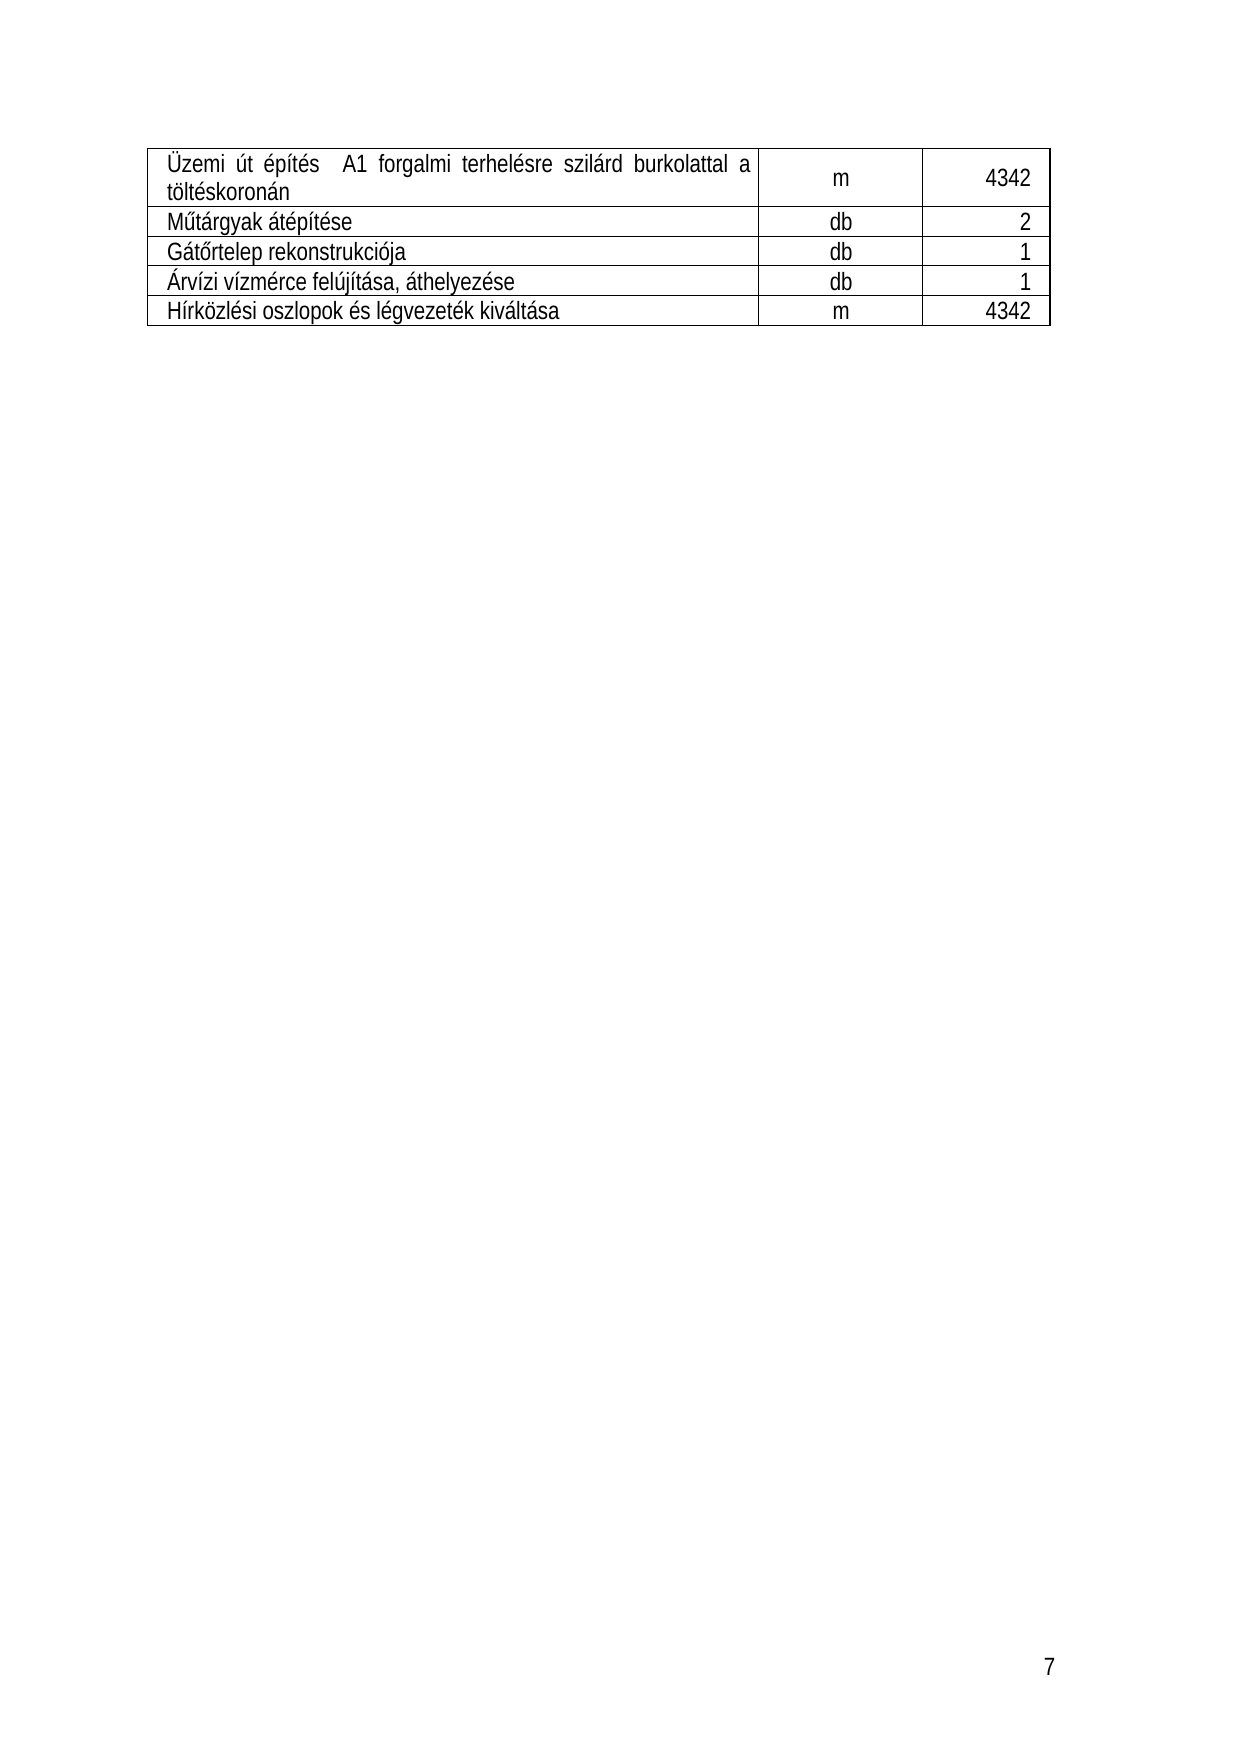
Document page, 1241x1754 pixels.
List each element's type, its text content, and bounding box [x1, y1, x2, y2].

table_cell Árvízi vízmérce felújítása, áthelyezése [148, 266, 758, 295]
table_cell db [759, 207, 922, 236]
table_cell 2 [923, 207, 1049, 236]
table_cell Gátőrtelep rekonstrukciója [148, 237, 758, 265]
table_cell 1 [923, 237, 1049, 265]
table_cell db [759, 237, 922, 265]
table_cell db [759, 266, 922, 295]
table_cell Hírközlési oszlopok és légvezeték kiváltása [148, 296, 758, 325]
table_cell Műtárgyak átépítése [148, 207, 758, 236]
table_cell m [759, 296, 922, 325]
table_cell 1 [923, 266, 1049, 295]
table_cell 4342 [923, 149, 1049, 206]
table_cell 4342 [923, 296, 1049, 325]
table_cell m [759, 149, 922, 206]
table_cell Üzemi út építés A1 forgalmi terhelésre szilárd burkolattal a töltéskoronán [148, 149, 758, 206]
